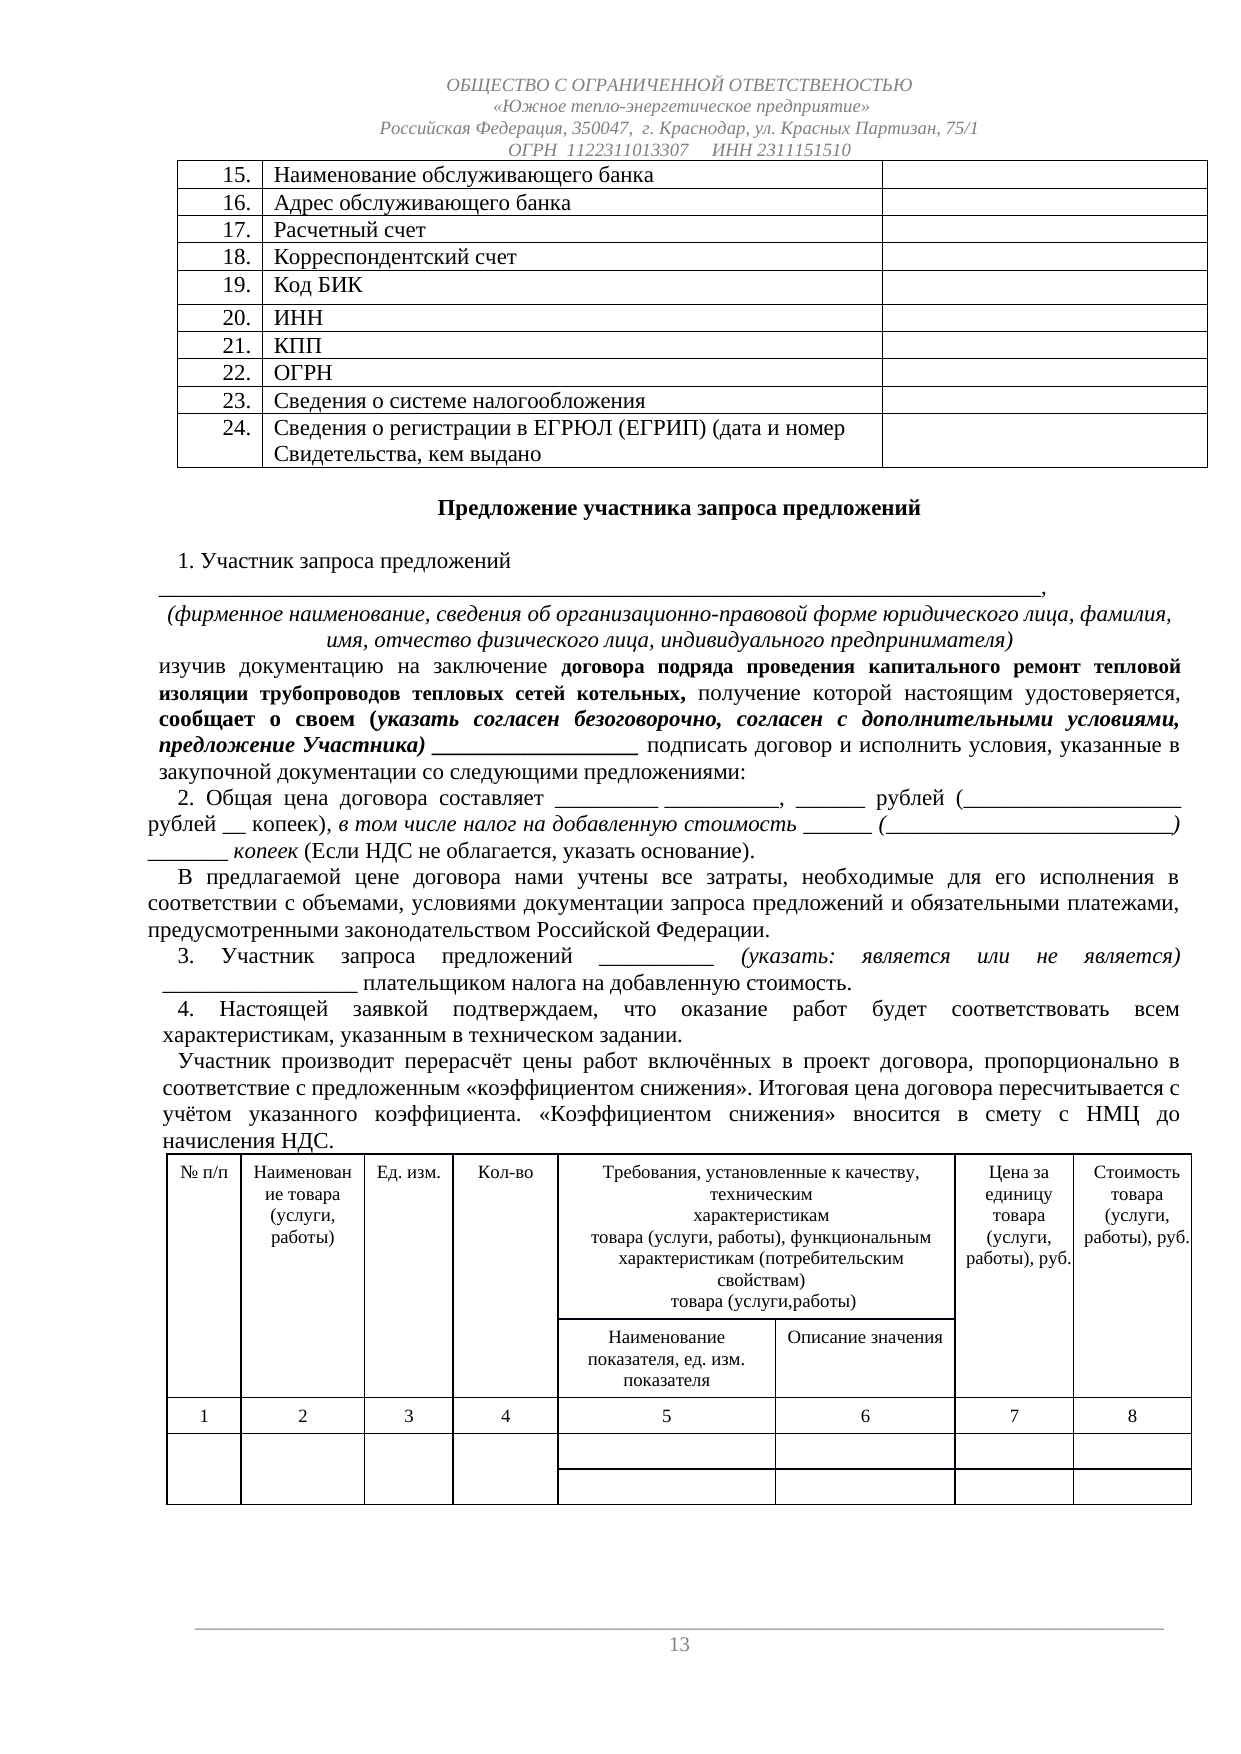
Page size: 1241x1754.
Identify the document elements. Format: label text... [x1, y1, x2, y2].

table_cell [883, 359, 1207, 386]
table_cell Адрес обслуживающего банка [263, 189, 882, 215]
table_cell [242, 1434, 364, 1504]
table_cell [242, 1318, 364, 1397]
table_cell 23. [178, 387, 262, 413]
text 3. Участник запроса предложений __________ (указать: является или не является) _________________ плательщиком налога на добавленную стоимость. [162, 942, 1181, 995]
table_cell [1074, 1470, 1191, 1504]
table_cell 17. [178, 216, 262, 242]
table_header Наименование товара (услуги, работы) [242, 1155, 364, 1318]
table_cell 4 [454, 1398, 557, 1432]
text Предложение участника запроса предложений [177, 494, 1181, 521]
table_header № п/п [168, 1155, 240, 1397]
table_header Кол-во [454, 1155, 557, 1397]
table_cell [956, 1318, 1073, 1397]
table_cell [883, 216, 1207, 242]
table_cell 16. [178, 189, 262, 215]
table_cell Расчетный счет [263, 216, 882, 242]
table_header Стоимость товара (услуги, работы), руб. [1074, 1155, 1191, 1318]
table_cell 7 [956, 1398, 1073, 1432]
table_cell [1074, 1434, 1191, 1468]
text 1. Участник запроса предложений _____________________________________________________________________________, [158, 547, 1181, 599]
table_cell 18. [178, 243, 262, 270]
table_cell [956, 1470, 1073, 1504]
table_cell 1 [168, 1398, 240, 1432]
table_cell [1074, 1318, 1191, 1397]
table_header Цена за единицу товара (услуги, работы), руб. [956, 1155, 1073, 1318]
table_cell ИНН [263, 305, 882, 331]
table_cell [956, 1434, 1073, 1468]
table_cell Код БИК [263, 271, 882, 303]
table_cell [454, 1434, 557, 1504]
table_cell [883, 271, 1207, 303]
table_cell [883, 189, 1207, 215]
table_cell [776, 1434, 954, 1468]
table_cell [883, 414, 1207, 467]
table_cell [883, 387, 1207, 413]
table_cell КПП [263, 332, 882, 358]
table_cell 8 [1074, 1398, 1191, 1432]
table_cell 5 [559, 1398, 775, 1432]
table_cell 24. [178, 414, 262, 467]
text (фирменное наименование, сведения об организационно-правовой форме юридического лица, фамилия, имя, отчество физического лица, индивидуального предпринимателя) [158, 599, 1181, 652]
table_cell [883, 243, 1207, 270]
table_cell Корреспондентский счет [263, 243, 882, 270]
table_cell Описание значения [776, 1320, 954, 1397]
table_cell [883, 332, 1207, 358]
table_cell 22. [178, 359, 262, 386]
table_cell [883, 161, 1207, 187]
text 4. Настоящей заявкой подтверждаем, что оказание работ будет соответствовать всем характеристикам, указанным в техническом задании. [162, 995, 1181, 1048]
text Участник производит перерасчёт цены работ включённых в проект договора, пропорционально в соответствие с предложенным «коэффициентом снижения». Итоговая цена договора пересчитывается с учётом указанного коэффициента. «Коэффициентом снижения» вносится в смету с НМЦ до начисления НДС. [162, 1048, 1181, 1153]
table_cell Наименование показателя, ед. изм. показателя [559, 1320, 775, 1397]
table_cell 3 [365, 1398, 452, 1432]
table_cell 15. [178, 161, 262, 187]
table_cell [883, 305, 1207, 331]
table_header Требования, установленные к качеству, техническим характеристикам товара (услуги, работы), функциональным характеристикам (потребительским свойствам) товара (услуги,работы) [559, 1155, 954, 1318]
table_cell [559, 1434, 775, 1468]
text изучив документацию на заключение договора подряда проведения капитального ремонт тепловой изоляции трубопроводов тепловых сетей котельных, получение которой настоящим удостоверяется, сообщает о своем (указать согласен безоговорочно, согласен с дополнительными условиями, предложение Участника) __________________ подписать договор и исполнить условия, указанные в закупочной документации со следующими предложениями: [158, 652, 1181, 784]
table_cell 19. [178, 271, 262, 303]
table_cell [365, 1434, 452, 1504]
table_cell [365, 1318, 452, 1397]
table_cell 20. [178, 305, 262, 331]
table_cell [776, 1470, 954, 1504]
table_cell Наименование обслуживающего банка [263, 161, 882, 187]
table_cell ОГРН [263, 359, 882, 386]
table_cell 21. [178, 332, 262, 358]
table_cell [168, 1434, 240, 1504]
table_header Ед. изм. [365, 1155, 452, 1318]
table_cell Сведения о системе налогообложения [263, 387, 882, 413]
text В предлагаемой цене договора нами учтены все затраты, необходимые для его исполнения в соответствии с объемами, условиями документации запроса предложений и обязательными платежами, предусмотренными законодательством Российской Федерации. [148, 863, 1181, 942]
table_cell 2 [242, 1398, 364, 1432]
table_cell [559, 1470, 775, 1504]
text 2. Общая цена договора составляет _________ __________, ______ рублей (___________________ рублей __ копеек), в том числе налог на добавленную стоимость ______ (_________________________) _______ копеек (Если НДС не облагается, указать основание). [148, 784, 1181, 863]
table_cell Сведения о регистрации в ЕГРЮЛ (ЕГРИП) (дата и номер Свидетельства, кем выдано [263, 414, 882, 467]
table_cell 6 [776, 1398, 954, 1432]
